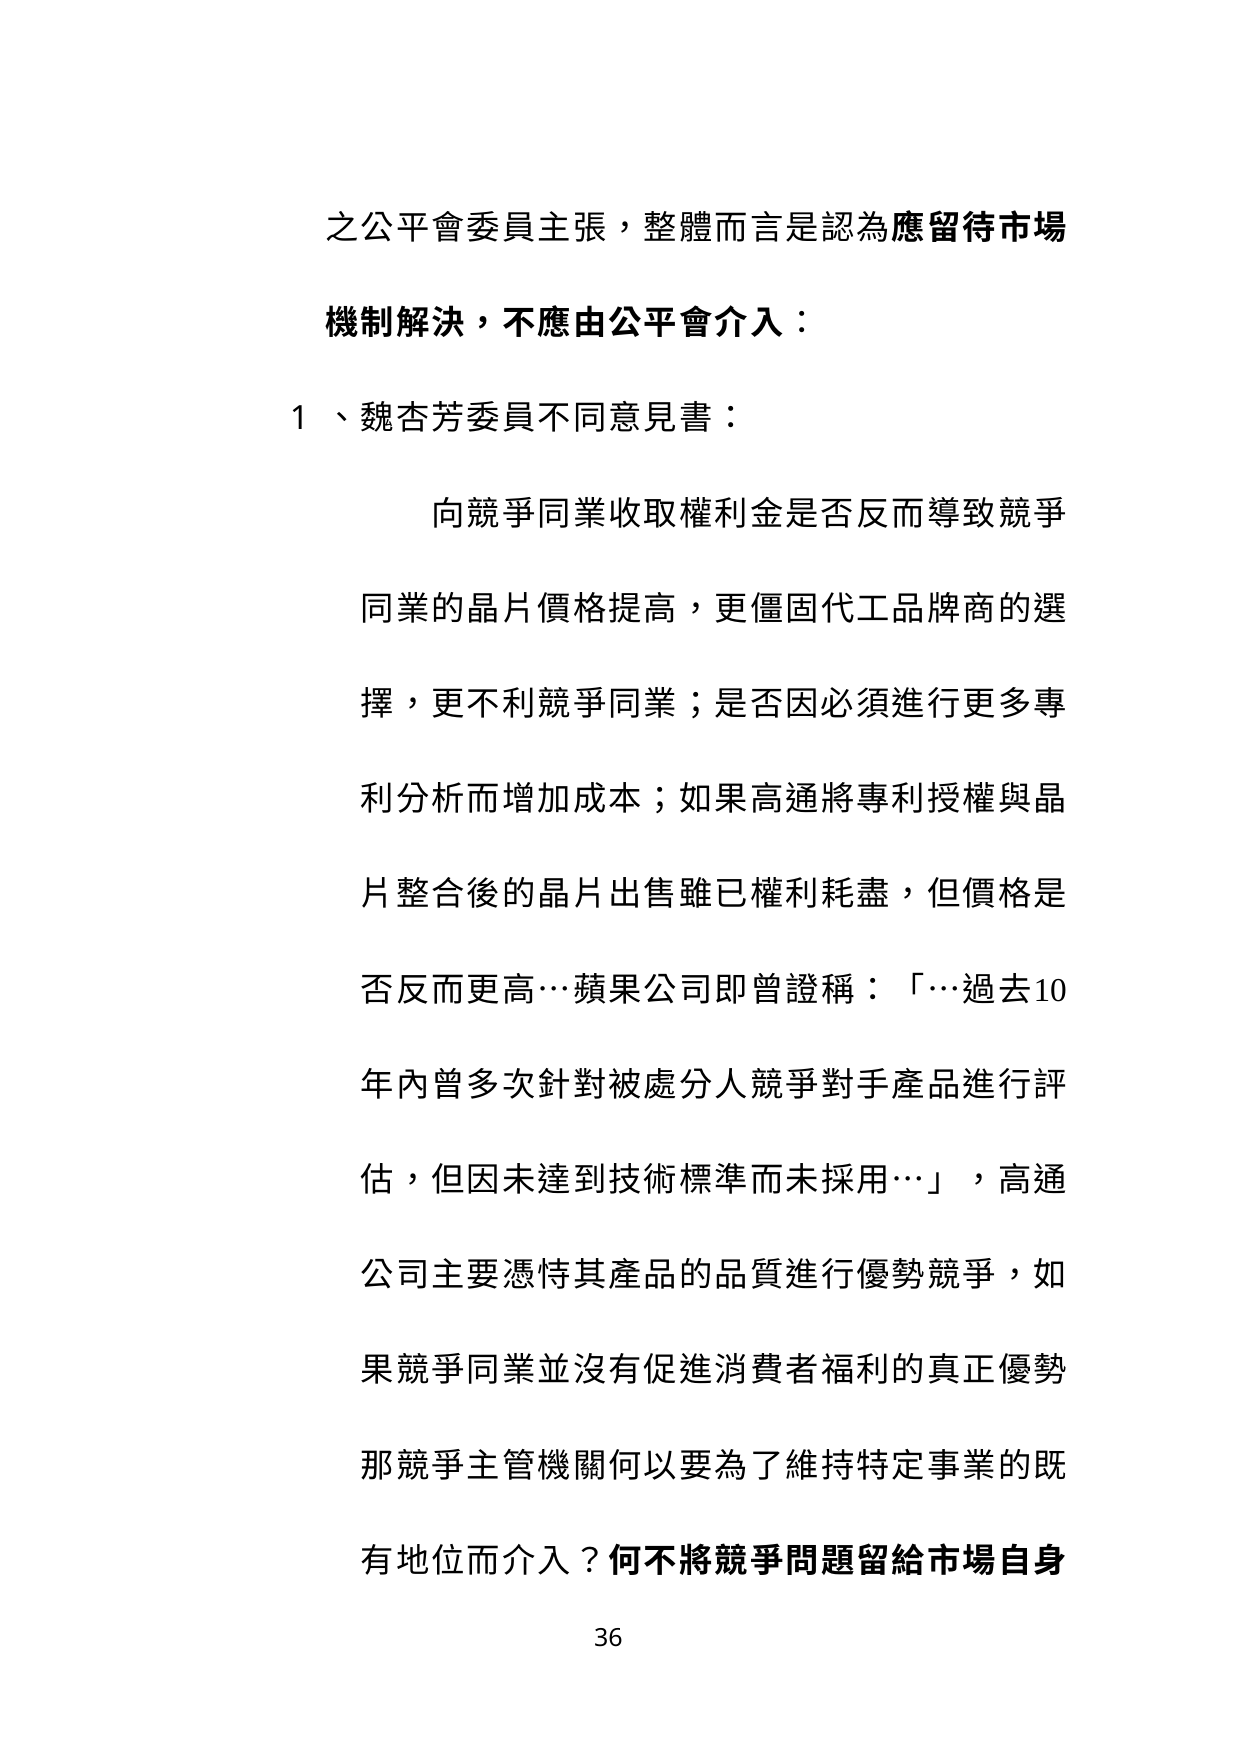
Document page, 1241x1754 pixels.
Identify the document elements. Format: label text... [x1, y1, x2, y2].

subtitle 魏杏芳委員不同意見書： [272, 368, 1069, 463]
subtitle 就高通公司未授權給同業競爭者之商業策略，是否違反公平交易法，依原處分中提出不同意見書之公平會委員主張，整體而言是認為應留待市場機制解決，不應由公平會介入： [219, 177, 1069, 368]
